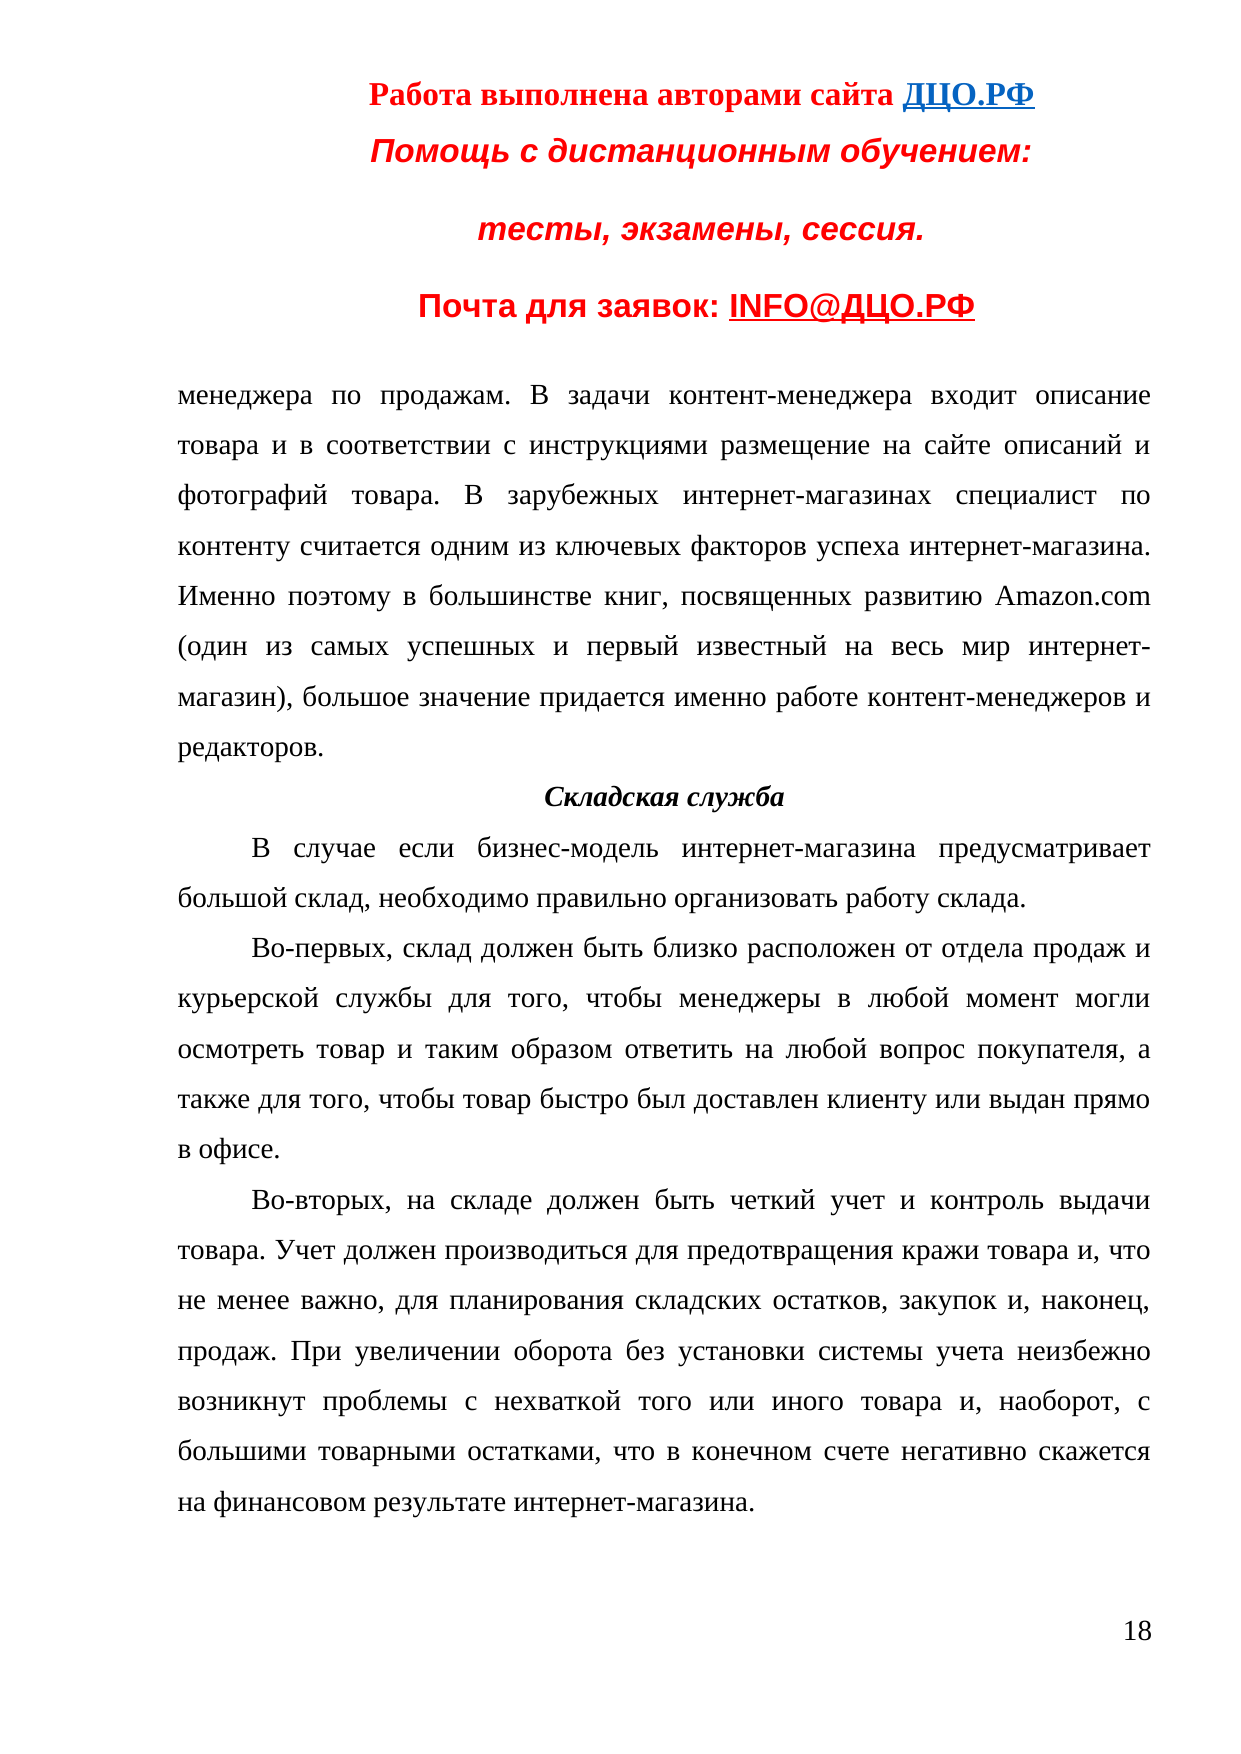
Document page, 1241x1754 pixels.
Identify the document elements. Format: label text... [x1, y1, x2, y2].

text Во-вторых, на складе должен быть четкий учет и контроль выдачи товара. Учет должен производиться для предотвращения кражи товара и, что не менее важно, для планирования складских остатков, закупок и, наконец, продаж. При увеличении оборота без установки системы учета неизбежно возникнут проблемы с нехваткой того или иного товара и, наоборот, с большими товарными остатками, что в конечном счете негативно скажется на финансовом результате интернет-магазина. [177, 1182, 1152, 1517]
text Во-первых, склад должен быть близко расположен от отдела продаж и курьерской службы для того, чтобы менеджеры в любой момент могли осмотреть товар и таким образом ответить на любой вопрос покупателя, а также для того, чтобы товар быстро был доставлен клиенту или выдан прямо в офисе. [177, 930, 1152, 1165]
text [177, 377, 1152, 763]
text В случае если бизнес-модель интернет-магазина предусматривает большой склад, необходимо правильно организовать работу склада. [177, 830, 1152, 913]
text Складская служба [177, 779, 1152, 813]
